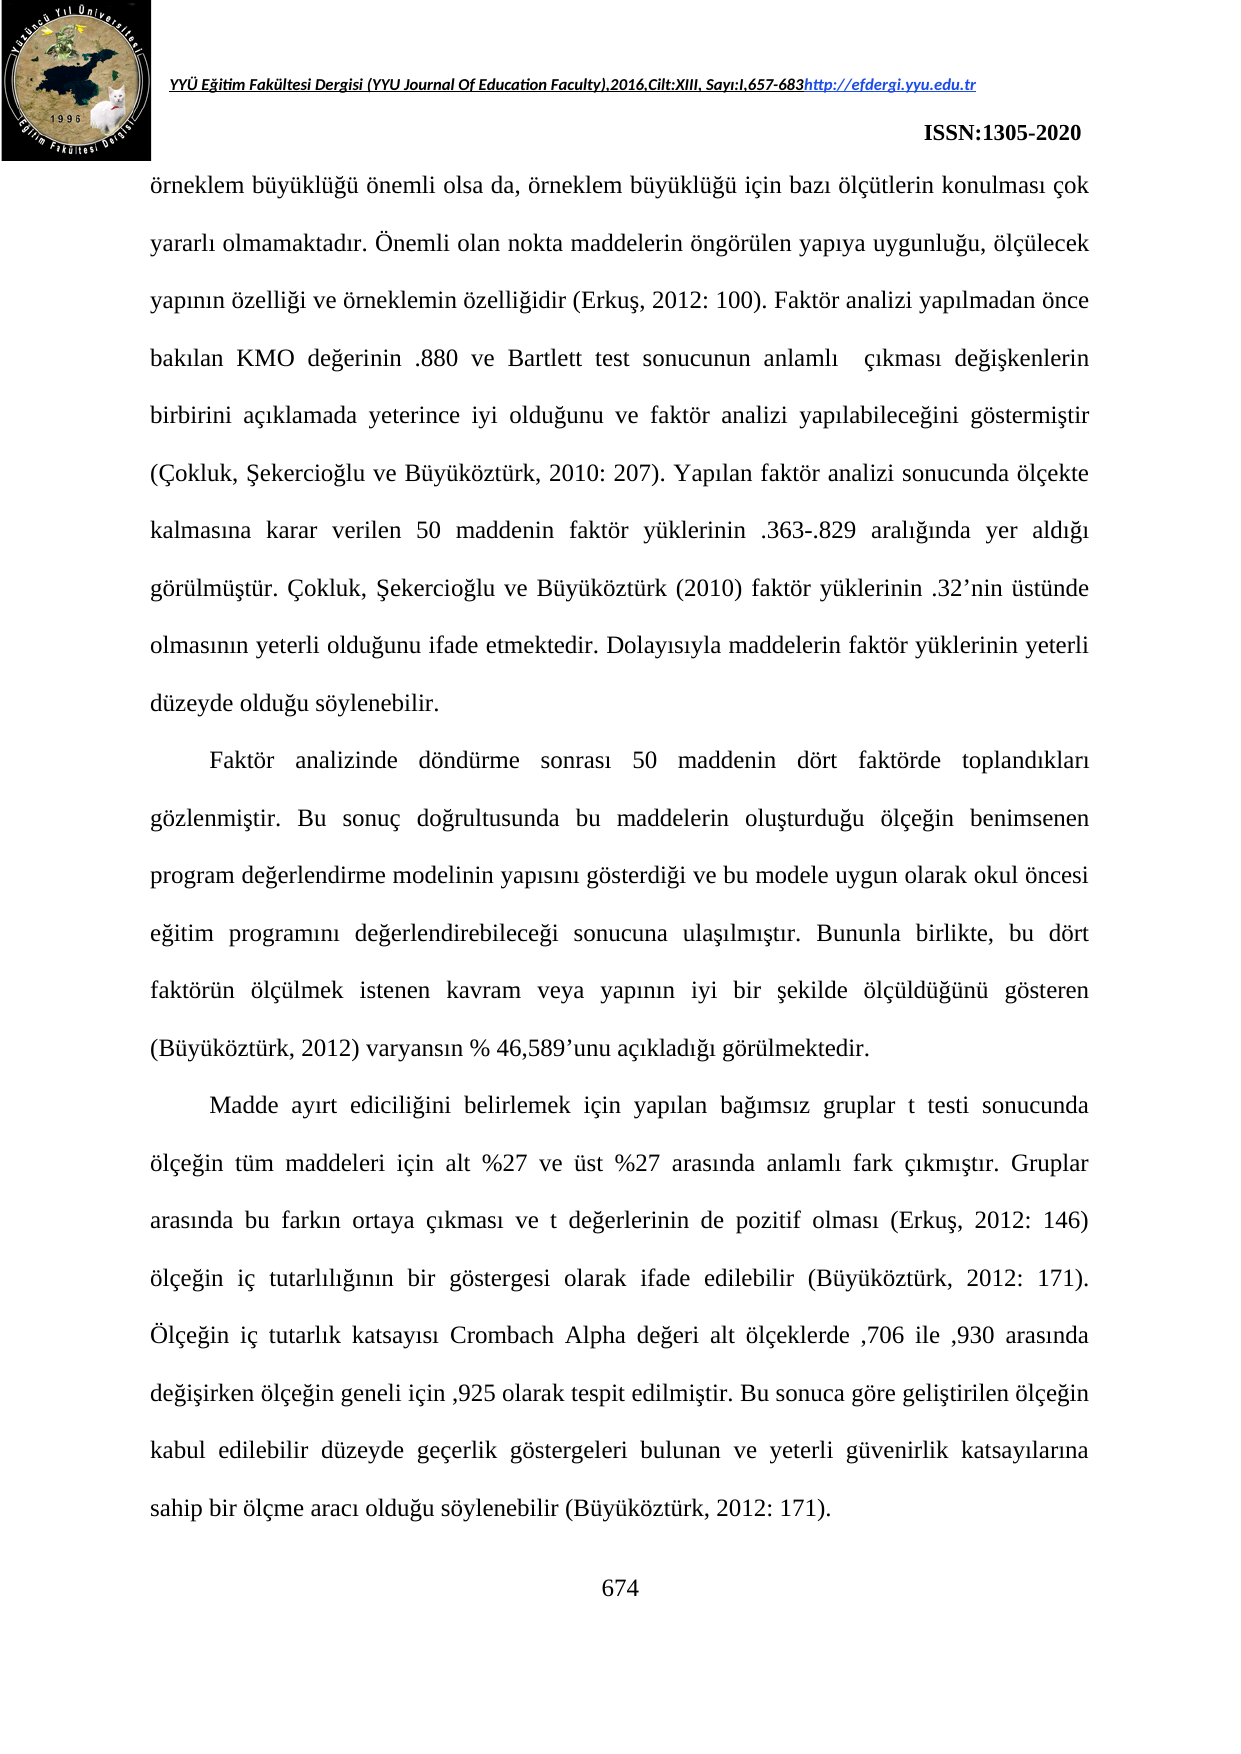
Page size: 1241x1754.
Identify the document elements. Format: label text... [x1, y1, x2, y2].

text Madde ayırt ediciliğini belirlemek için yapılan bağımsız gruplar t testi sonucunda ölçeğin tüm maddeleri için alt %27 ve üst %27 arasında anlamlı fark çıkmıştır. Gruplar arasında bu farkın ortaya çıkması ve t değerlerinin de pozitif olması (Erkuş, 2012: 146) ölçeğin iç tutarlılığının bir göstergesi olarak ifade edilebilir (Büyüköztürk, 2012: 171). Ölçeğin iç tutarlık katsayısı Crombach Alpha değeri alt ölçeklerde ,706 ile ,930 arasında değişirken ölçeğin geneli için ,925 olarak tespit edilmiştir. Bu sonuca göre geliştirilen ölçeğin kabul edilebilir düzeyde geçerlik göstergeleri bulunan ve yeterli güvenirlik katsayılarına sahip bir ölçme aracı olduğu söylenebilir (Büyüköztürk, 2012: 171). [150, 1090, 1090, 1521]
text Faktör analizinde döndürme sonrası 50 maddenin dört faktörde toplandıkları gözlenmiştir. Bu sonuç doğrultusunda bu maddelerin oluşturduğu ölçeğin benimsenen program değerlendirme modelinin yapısını gösterdiği ve bu modele uygun olarak okul öncesi eğitim programını değerlendirebileceği sonucuna ulaşılmıştır. Bununla birlikte, bu dört faktörün ölçülmek istenen kavram veya yapının iyi bir şekilde ölçüldüğünü gösteren (Büyüköztürk, 2012) varyansın % 46,589’unu açıkladığı görülmektedir. [150, 745, 1090, 1061]
picture [1, 0, 152, 159]
